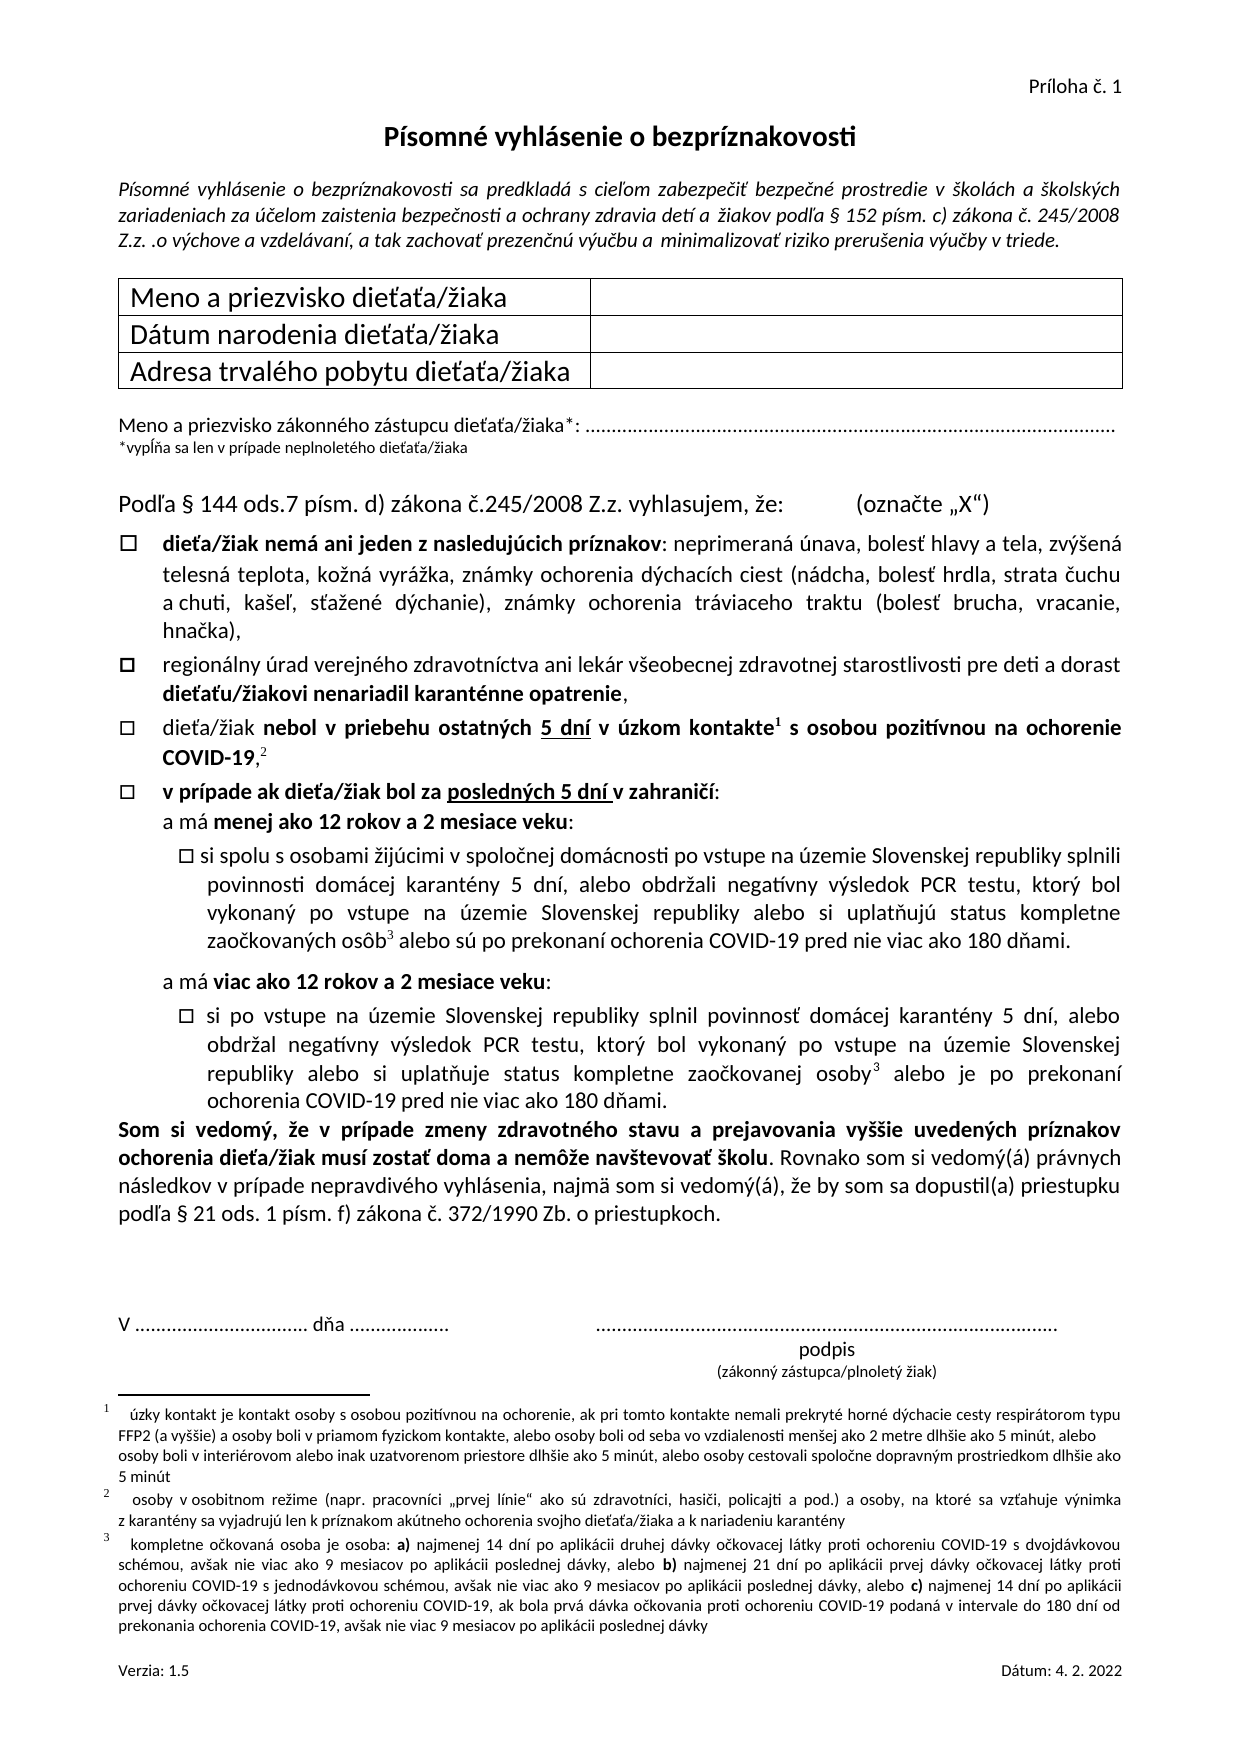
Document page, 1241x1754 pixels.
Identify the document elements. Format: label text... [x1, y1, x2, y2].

text Písomné vyhlásenie o bezpríznakovosti sa predkladá s cieľom zabezpečiť bezpečné prostredie v školách a školských zariadeniach za účelom zaistenia bezpečnosti a ochrany zdravia detí a žiakov podľa § 152 písm. c) zákona č. 245/2008 Z.z. .o výchove a vzdelávaní, a tak zachovať prezenčnú výučbu a minimalizovať riziko prerušenia výučby v triede. [118, 177, 1122, 253]
text (zákonný zástupca/plnoletý žiak) [118, 1362, 1122, 1382]
text a má viac ako 12 rokov a 2 mesiace veku: [162, 967, 1122, 995]
text □ regionálny úrad verejného zdravotníctva ani lekár všeobecnej zdravotnej starostlivosti pre deti a dorast dieťaťu/žiakovi nenariadil karanténne opatrenie, [118, 644, 1122, 707]
text □ v prípade ak dieťa/žiak bol za posledných 5 dní v zahraničí: [118, 771, 1122, 807]
table_cell Adresa trvalého pobytu dieťaťa/žiaka [119, 353, 590, 388]
table_cell [591, 316, 1122, 352]
text V ................................. dňa ................... ........................................................................................ [118, 1311, 1122, 1336]
text *vypĺňa sa len v prípade neplnoletého dieťaťa/žiaka [118, 438, 1122, 458]
text □ dieťa/žiak nemá ani jeden z nasledujúcich príznakov: neprimeraná únava, bolesť hlavy a tela, zvýšená telesná teplota, kožná vyrážka, známky ochorenia dýchacích ciest (nádcha, bolesť hrdla, strata čuchu a chuti, kašeľ, sťažené dýchanie), známky ochorenia tráviaceho traktu (bolesť brucha, vracanie, hnačka), [118, 519, 1122, 644]
text □ si po vstupe na územie Slovenskej republiky splnil povinnosť domácej karantény 5 dní, alebo obdržal negatívny výsledok PCR testu, ktorý bol vykonaný po vstupe na územie Slovenskej republiky alebo si uplatňuje status kompletne zaočkovanej osoby3 alebo je po prekonaní ochorenia COVID-19 pred nie viac ako 180 dňami. [177, 995, 1122, 1115]
table_header [591, 279, 1122, 315]
text □ dieťa/žiak nebol v priebehu ostatných 5 dní v úzkom kontakte s osobou pozitívnou na ochorenie COVID-19, [118, 707, 1122, 771]
table_cell [591, 353, 1122, 388]
text Podľa § 144 ods.7 písm. d) zákona č.245/2008 Z.z. vyhlasujem, že: (označte „X“) [118, 488, 1122, 519]
table_cell Dátum narodenia dieťaťa/žiaka [119, 316, 590, 352]
text Meno a priezvisko zákonného zástupcu dieťaťa/žiaka*: ..................................................................................................... [118, 412, 1122, 438]
text podpis [118, 1336, 1122, 1362]
text a má menej ako 12 rokov a 2 mesiace veku: [162, 807, 1122, 835]
text Som si vedomý, že v prípade zmeny zdravotného stavu a prejavovania vyššie uvedených príznakov ochorenia dieťa/žiak musí zostať doma a nemôže navštevovať školu. Rovnako som si vedomý(á) právnych následkov v prípade nepravdivého vyhlásenia, najmä som si vedomý(á), že by som sa dopustil(a) priestupku podľa § 21 ods. 1 písm. f) zákona č. 372/1990 Zb. o priestupkoch. [118, 1115, 1122, 1227]
table_header Meno a priezvisko dieťaťa/žiaka [119, 279, 590, 315]
text Písomné vyhlásenie o bezpríznakovosti [118, 118, 1122, 154]
text □ si spolu s osobami žijúcimi v spoločnej domácnosti po vstupe na územie Slovenskej republiky splnili povinnosti domácej karantény 5 dní, alebo obdržali negatívny výsledok PCR testu, ktorý bol vykonaný po vstupe na územie Slovenskej republiky alebo si uplatňujú status kompletne zaočkovaných osôb alebo sú po prekonaní ochorenia COVID-19 pred nie viac ako 180 dňami. [177, 835, 1122, 954]
